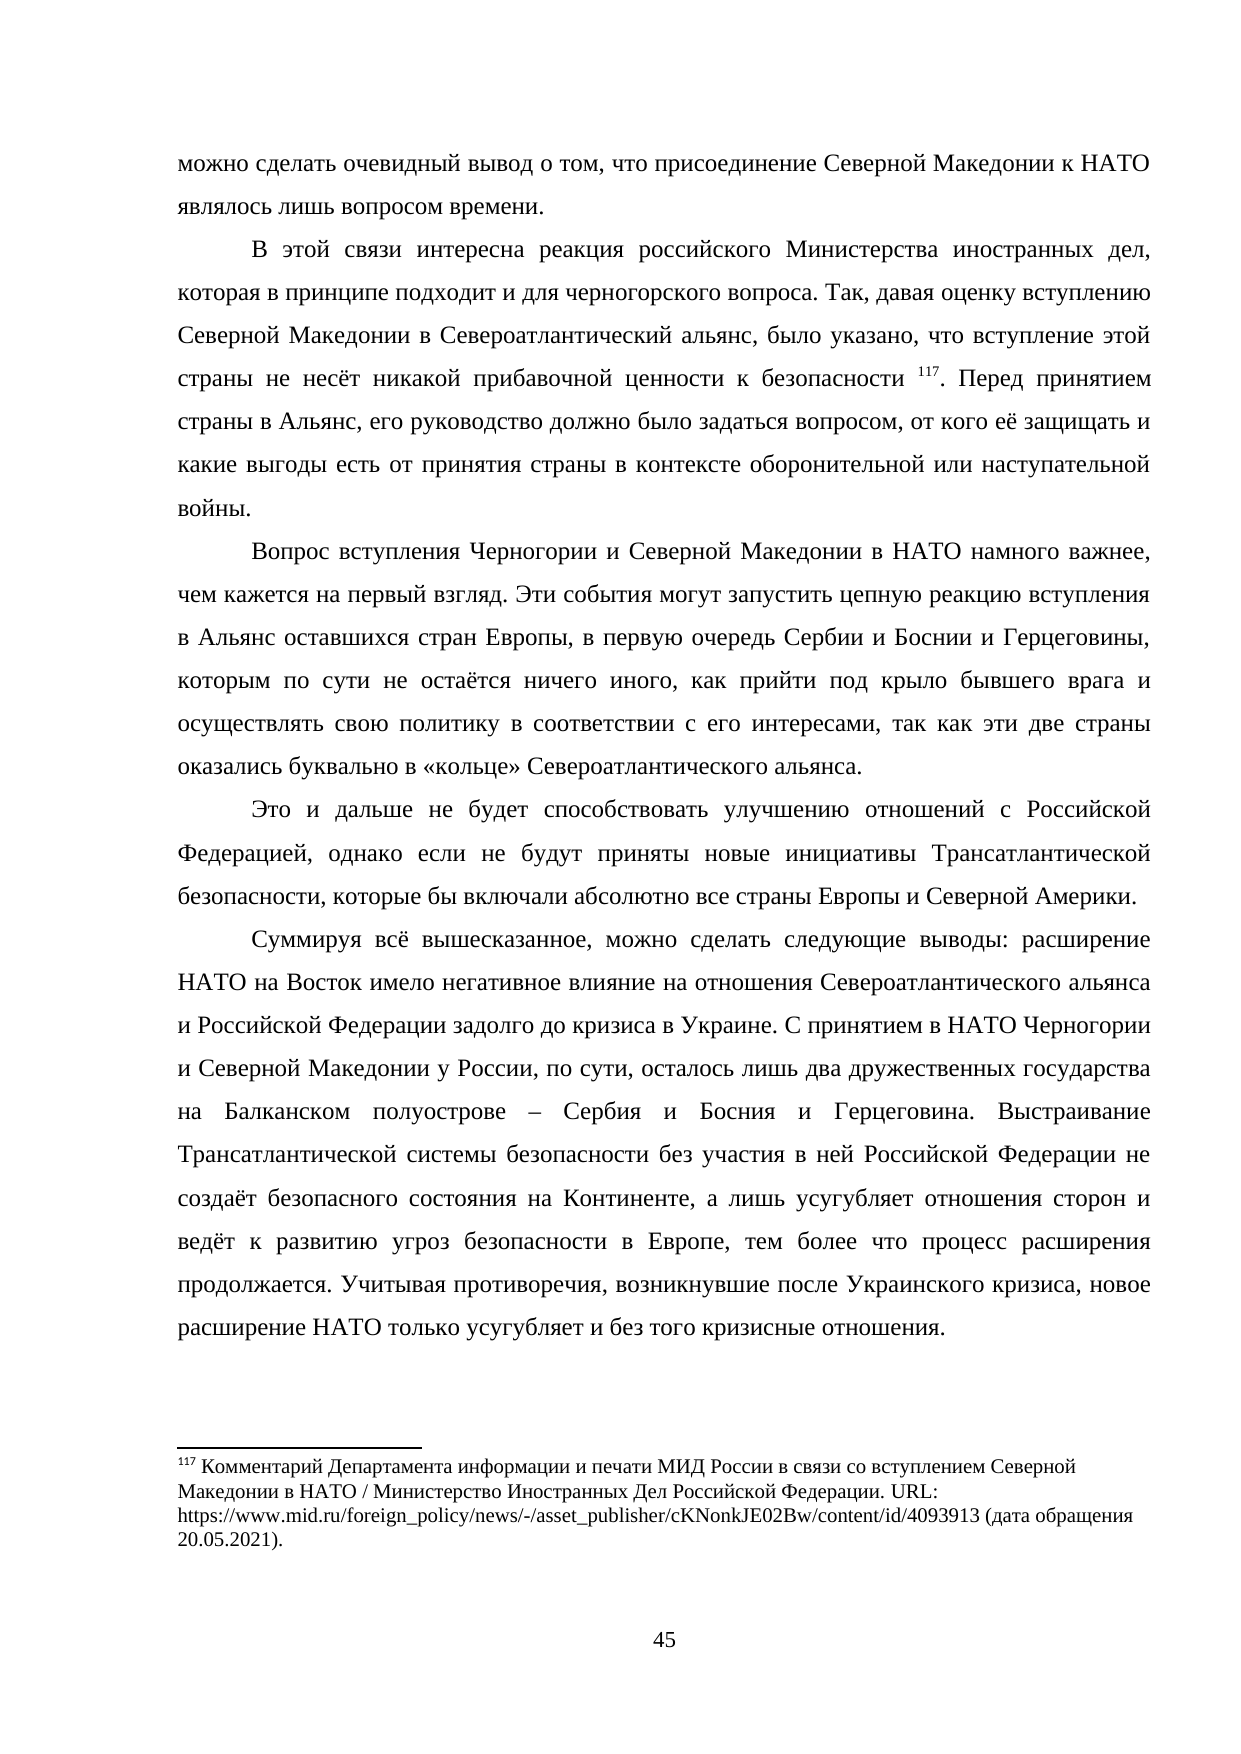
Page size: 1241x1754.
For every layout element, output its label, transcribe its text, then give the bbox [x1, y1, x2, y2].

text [177, 148, 1152, 219]
text Суммируя всё вышесказанное, можно сделать следующие выводы: расширение НАТО на Восток имело негативное влияние на отношения Североатлантического альянса и Российской Федерации задолго до кризиса в Украине. С принятием в НАТО Черногории и Северной Македонии у России, по сути, осталось лишь два дружественных государства на Балканском полуострове – Сербия и Босния и Герцеговина. Выстраивание Трансатлантической системы безопасности без участия в ней Российской Федерации не создаёт безопасного состояния на Континенте, а лишь усугубляет отношения сторон и ведёт к развитию угроз безопасности в Европе, тем более что процесс расширения продолжается. Учитывая противоречия, возникнувшие после Украинского кризиса, новое расширение НАТО только усугубляет и без того кризисные отношения. [177, 924, 1152, 1341]
text Это и дальше не будет способствовать улучшению отношений с Российской Федерацией, однако если не будут приняты новые инициативы Трансатлантической безопасности, которые бы включали абсолютно все страны Европы и Северной Америки. [177, 794, 1152, 909]
text Вопрос вступления Черногории и Северной Македонии в НАТО намного важнее, чем кажется на первый взгляд. Эти события могут запустить цепную реакцию вступления в Альянс оставшихся стран Европы, в первую очередь Сербии и Боснии и Герцеговины, которым по сути не остаётся ничего иного, как прийти под крыло бывшего врага и осуществлять свою политику в соответствии с его интересами, так как эти две страны оказались буквально в «кольце» Североатлантического альянса. [177, 536, 1152, 780]
text В этой связи интересна реакция российского Министерства иностранных дел, которая в принципе подходит и для черногорского вопроса. Так, давая оценку вступлению Северной Македонии в Североатлантический альянс, было указано, что вступление этой страны не несёт никакой прибавочной ценности к безопасности . Перед принятием страны в Альянс, его руководство должно было задаться вопросом, от кого её защищать и какие выгоды есть от принятия страны в контексте оборонительной или наступательной войны. [177, 234, 1152, 521]
